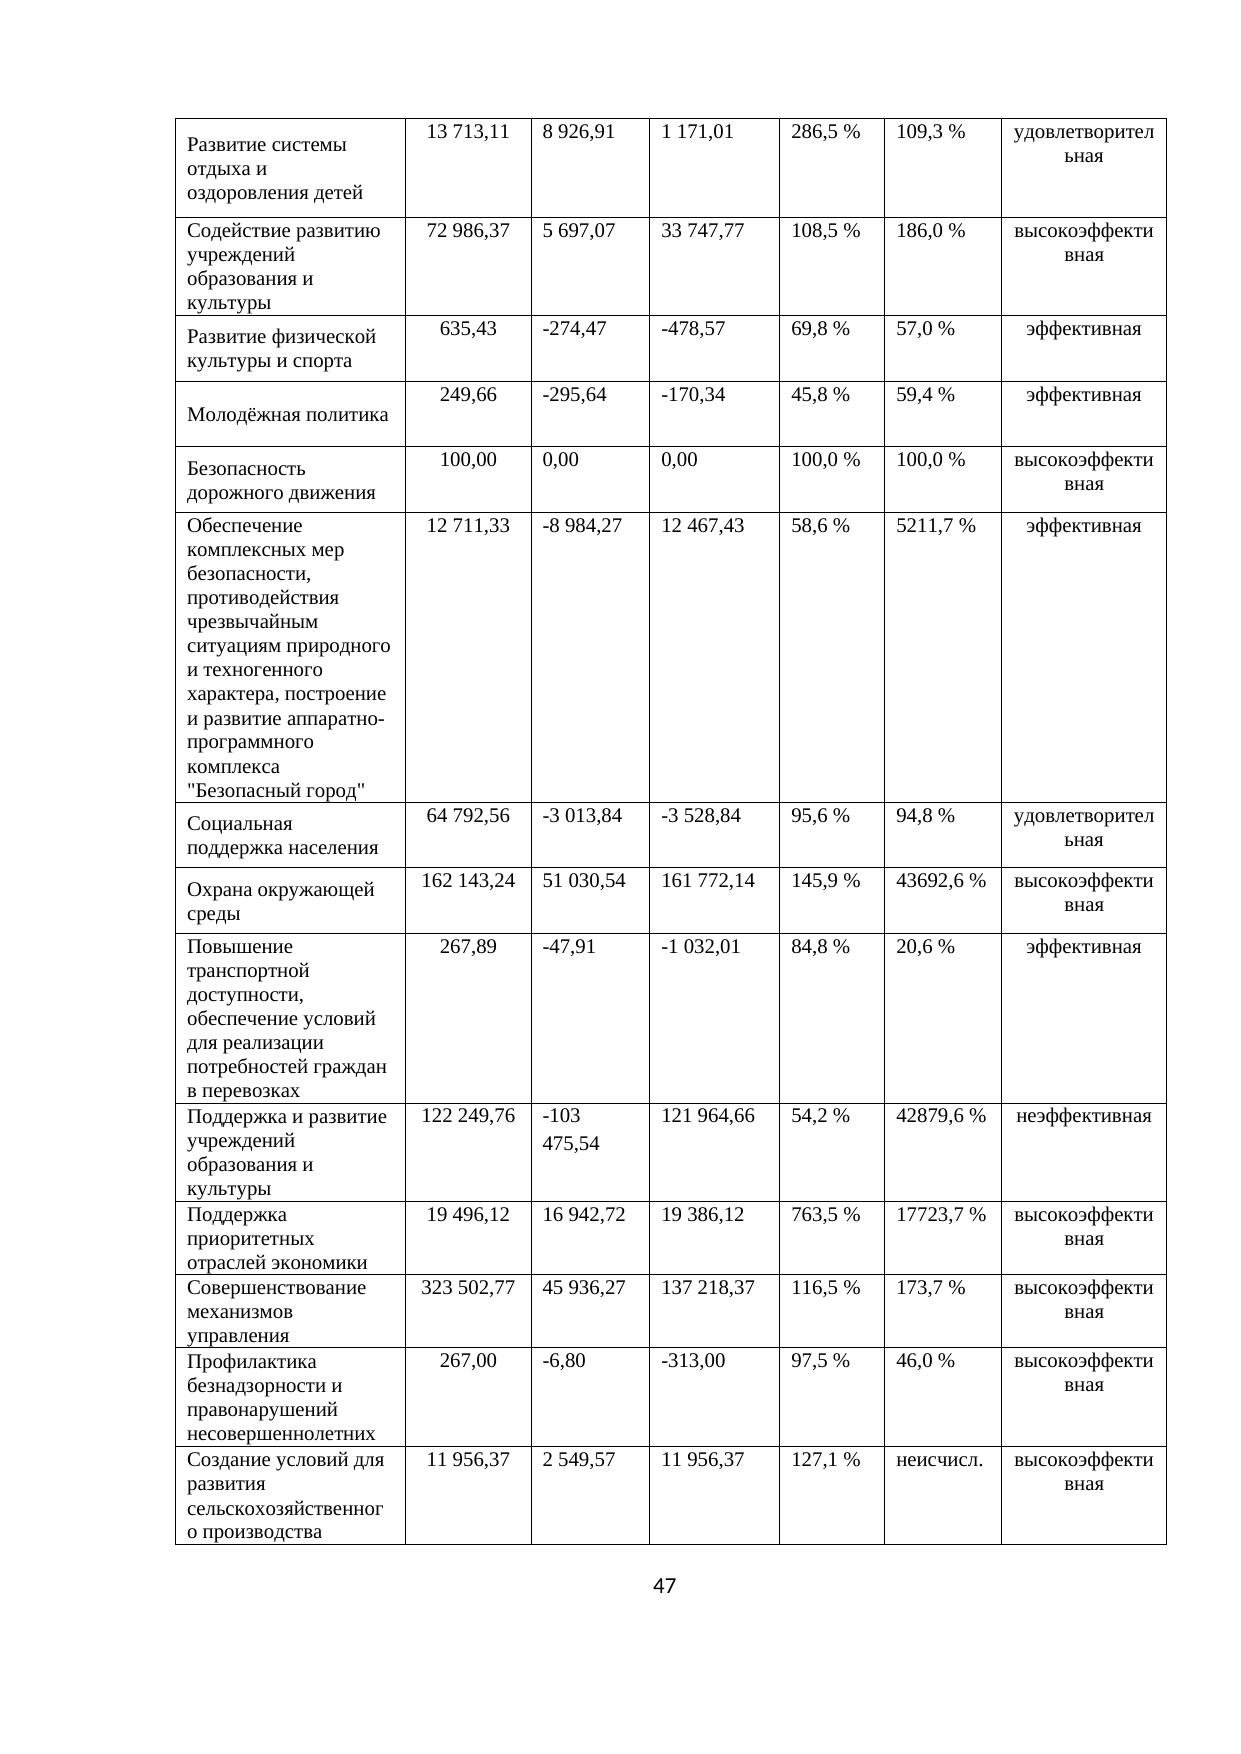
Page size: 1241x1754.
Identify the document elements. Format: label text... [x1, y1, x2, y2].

table_cell 0,00 [532, 447, 649, 512]
table_cell 17723,7 % [885, 1202, 1001, 1274]
table_cell 97,5 % [780, 1348, 884, 1446]
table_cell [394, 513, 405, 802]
table_cell 46,0 % [885, 1348, 1001, 1446]
table_cell -295,64 [532, 382, 649, 446]
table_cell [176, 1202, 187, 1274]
table_cell 59,4 % [885, 382, 1001, 446]
table_cell 635,43 [406, 316, 531, 381]
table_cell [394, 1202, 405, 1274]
table_cell 8 926,91 [532, 119, 649, 217]
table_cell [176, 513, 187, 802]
table_cell 45 936,27 [532, 1275, 649, 1347]
table_cell 249,66 [406, 382, 531, 446]
table_cell 45,8 % [780, 382, 884, 446]
table_cell 0,00 [650, 447, 779, 512]
table_cell 33 747,77 [650, 218, 779, 315]
table_cell -3 528,84 [650, 803, 779, 867]
table_cell 763,5 % [780, 1202, 884, 1274]
table_cell -274,47 [532, 316, 649, 381]
table_cell -170,34 [650, 382, 779, 446]
table_cell Развитие системы отдыха и оздоровления детей [176, 119, 405, 217]
table_cell высокоэффективная [1002, 868, 1166, 933]
table_cell высокоэффективная [1002, 218, 1166, 315]
table_cell 19 386,12 [650, 1202, 779, 1274]
table_cell -3 013,84 [532, 803, 649, 867]
table_cell 100,00 [406, 447, 531, 512]
table_cell Содействие развитию учреждений образования и культуры [176, 218, 405, 315]
table_cell 43692,6 % [885, 868, 1001, 933]
table_cell 54,2 % [780, 1104, 884, 1201]
table_cell 12 711,33 [406, 513, 531, 802]
table_cell 173,7 % [885, 1275, 1001, 1347]
table_cell -103 475,54 [532, 1104, 649, 1201]
table_cell эффективная [1002, 934, 1166, 1102]
table_cell эффективная [1002, 316, 1166, 381]
table_cell 267,00 [406, 1348, 531, 1446]
table_cell 13 713,11 [406, 119, 531, 217]
table_cell 109,3 % [885, 119, 1001, 217]
table_cell высокоэффективная [1002, 1348, 1166, 1446]
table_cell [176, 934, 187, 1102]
table_cell -8 984,27 [532, 513, 649, 802]
table_cell 11 956,37 [406, 1447, 531, 1544]
table_cell 58,6 % [780, 513, 884, 802]
table_cell 122 249,76 [406, 1104, 531, 1201]
table_cell Охрана окружающей среды [176, 868, 405, 933]
table_cell эффективная [1002, 382, 1166, 446]
table_cell 12 467,43 [650, 513, 779, 802]
table_cell 84,8 % [780, 934, 884, 1102]
table_cell Безопасность дорожного движения [176, 447, 405, 512]
table_cell 11 956,37 [650, 1447, 779, 1544]
table_cell 64 792,56 [406, 803, 531, 867]
table_cell 94,8 % [885, 803, 1001, 867]
table_cell 72 986,37 [406, 218, 531, 315]
table_cell 323 502,77 [406, 1275, 531, 1347]
table_cell -6,80 [532, 1348, 649, 1446]
table_cell 16 942,72 [532, 1202, 649, 1274]
table_cell 186,0 % [885, 218, 1001, 315]
table_cell 137 218,37 [650, 1275, 779, 1347]
table_cell -47,91 [532, 934, 649, 1102]
table_cell -478,57 [650, 316, 779, 381]
table_cell Профилактика безнадзорности и правонарушений несовершеннолетних [176, 1348, 405, 1446]
table_cell удовлетворительная [1002, 803, 1166, 867]
table_cell Развитие физической культуры и спорта [176, 316, 405, 381]
table_cell высокоэффективная [1002, 1275, 1166, 1347]
table_cell 121 964,66 [650, 1104, 779, 1201]
table_cell 161 772,14 [650, 868, 779, 933]
table_cell 116,5 % [780, 1275, 884, 1347]
table_cell удовлетворительная [1002, 119, 1166, 217]
table_cell 127,1 % [780, 1447, 884, 1544]
table_cell высокоэффективная [1002, 1447, 1166, 1544]
table_cell -313,00 [650, 1348, 779, 1446]
table_cell высокоэффективная [1002, 1202, 1166, 1274]
table_cell 42879,6 % [885, 1104, 1001, 1201]
table_cell 100,0 % [885, 447, 1001, 512]
table_cell Поддержка и развитие учреждений образования и культуры [176, 1104, 405, 1201]
table_cell 108,5 % [780, 218, 884, 315]
table_cell 19 496,12 [406, 1202, 531, 1274]
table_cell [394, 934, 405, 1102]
table_cell 95,6 % [780, 803, 884, 867]
table_cell неэффективная [1002, 1104, 1166, 1201]
table_cell 5 697,07 [532, 218, 649, 315]
table_cell 5211,7 % [885, 513, 1001, 802]
table_cell 69,8 % [780, 316, 884, 381]
table_cell эффективная [1002, 513, 1166, 802]
table_cell 267,89 [406, 934, 531, 1102]
table_cell 57,0 % [885, 316, 1001, 381]
table_cell 51 030,54 [532, 868, 649, 933]
table_cell высокоэффективная [1002, 447, 1166, 512]
table_cell 2 549,57 [532, 1447, 649, 1544]
table_cell Социальная поддержка населения [176, 803, 405, 867]
table_cell -1 032,01 [650, 934, 779, 1102]
table_cell 100,0 % [780, 447, 884, 512]
table_cell Создание условий для развития сельскохозяйственного производства [176, 1447, 405, 1544]
table_cell 145,9 % [780, 868, 884, 933]
table_cell 162 143,24 [406, 868, 531, 933]
table_cell 1 171,01 [650, 119, 779, 217]
table_cell неисчисл. [885, 1447, 1001, 1544]
table_cell 20,6 % [885, 934, 1001, 1102]
table_cell 286,5 % [780, 119, 884, 217]
table_cell Молодёжная политика [176, 382, 405, 446]
